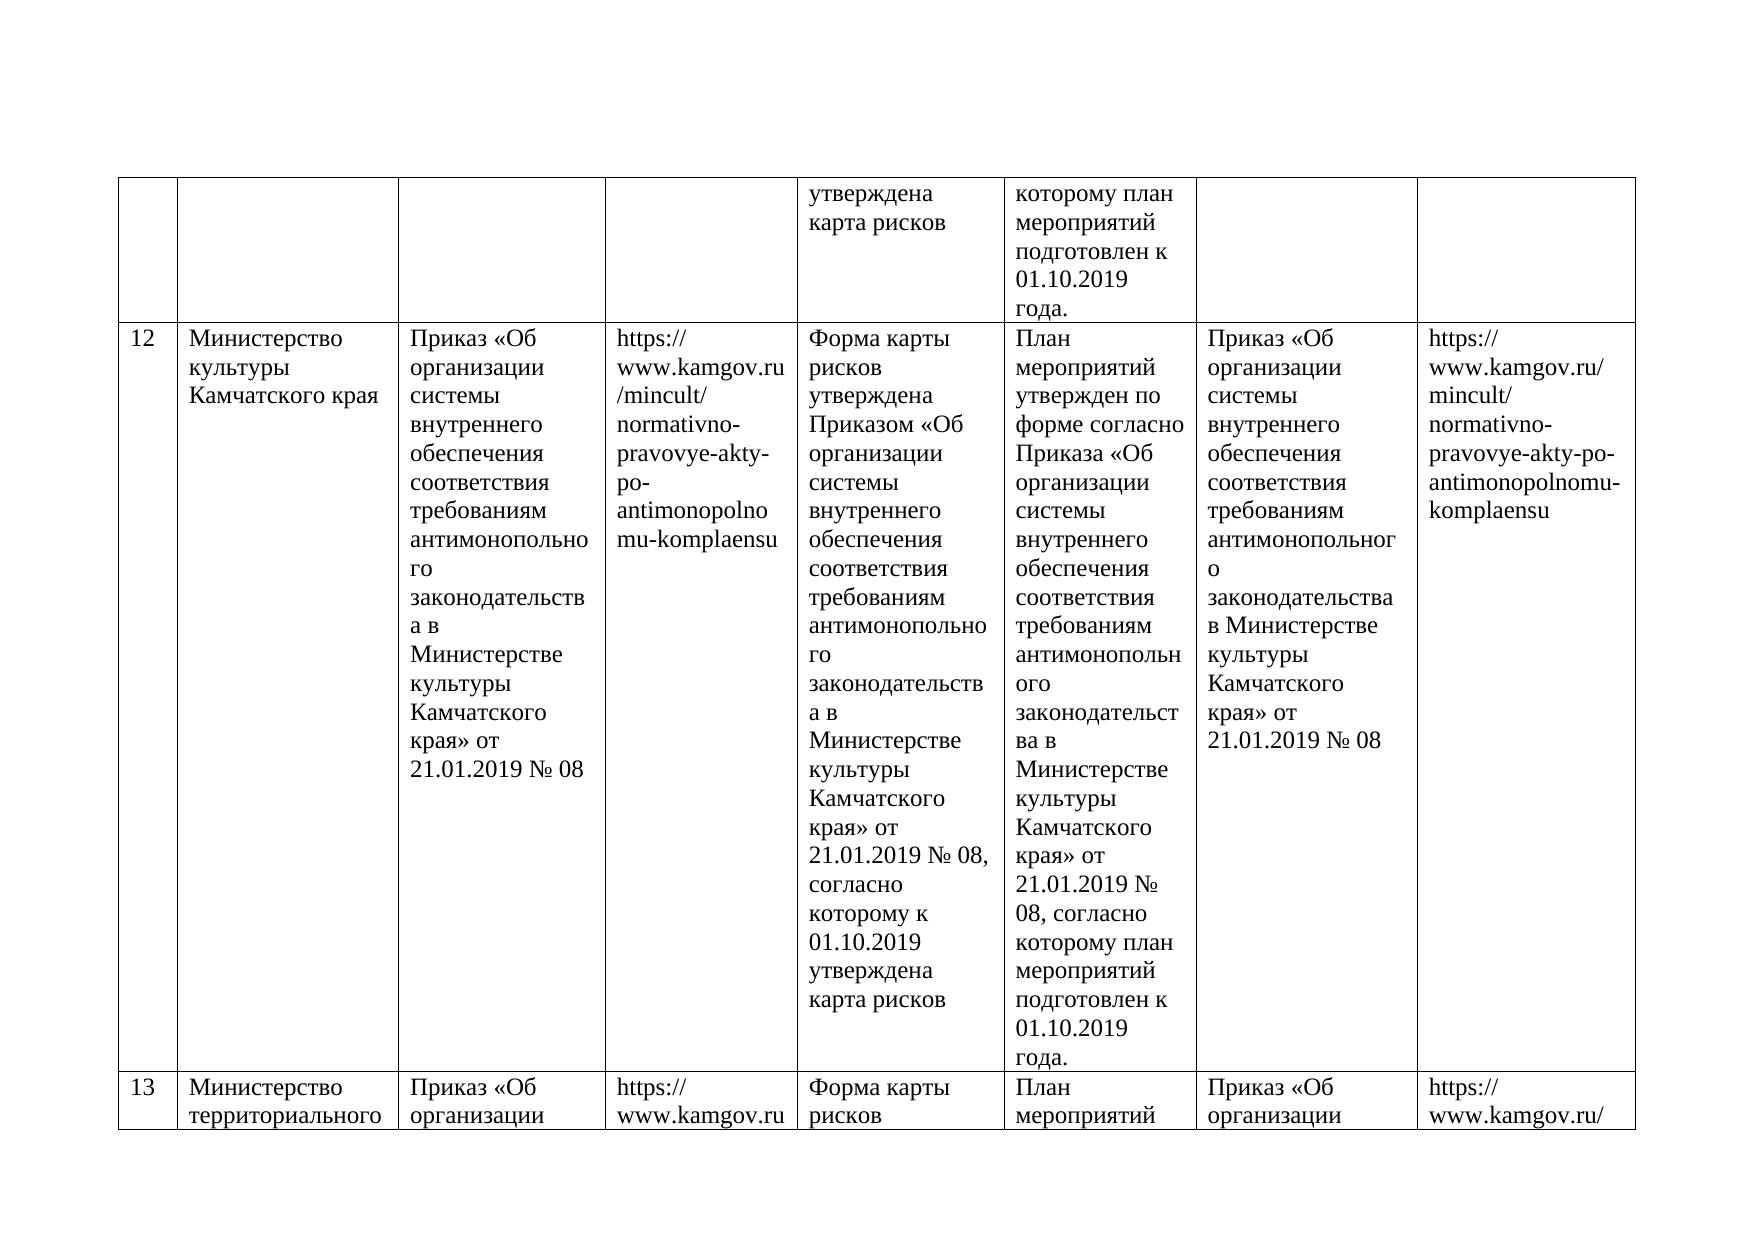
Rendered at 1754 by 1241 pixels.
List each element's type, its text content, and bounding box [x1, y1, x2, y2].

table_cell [178, 1072, 398, 1129]
table_cell Министерство культуры Камчатского края [178, 323, 398, 1071]
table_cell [178, 178, 398, 322]
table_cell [1197, 1072, 1417, 1129]
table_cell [1005, 1072, 1196, 1129]
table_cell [606, 178, 797, 322]
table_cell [606, 1072, 797, 1129]
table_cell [1005, 178, 1196, 322]
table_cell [399, 178, 605, 322]
table_cell https://www.kamgov.ru/mincult/normativno-pravovye-akty-po-antimonopolnomu-komplaensu [606, 323, 797, 1071]
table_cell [1418, 1072, 1635, 1129]
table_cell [1418, 178, 1635, 322]
table_cell https://www.kamgov.ru/mincult/normativno-pravovye-akty-po-antimonopolnomu-komplaensu [1418, 323, 1635, 1071]
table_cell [399, 1072, 605, 1129]
table_cell 12 [119, 323, 177, 1071]
table_cell 11 [119, 178, 177, 322]
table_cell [798, 178, 1004, 322]
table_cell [1197, 178, 1417, 322]
table_cell Форма карты рисков утверждена Приказом «Об организации системы внутреннего обеспечения соответствия требованиям антимонопольного законодательства в Министерстве культуры Камчатского края» от 21.01.2019 № 08, согласно которому к 01.10.2019 утверждена карта рисков [798, 323, 1004, 1071]
table_cell Приказ «Об организации системы внутреннего обеспечения соответствия требованиям антимонопольного законодательства в Министерстве культуры Камчатского края» от 21.01.2019 № 08 [1197, 323, 1417, 1071]
table_cell Приказ «Об организации системы внутреннего обеспечения соответствия требованиям антимонопольного законодательства в Министерстве культуры Камчатского края» от 21.01.2019 № 08 [399, 323, 605, 1071]
table_cell План мероприятий утвержден по форме согласно Приказа «Об организации системы внутреннего обеспечения соответствия требованиям антимонопольного законодательства в Министерстве культуры Камчатского края» от 21.01.2019 № 08, согласно которому план мероприятий подготовлен к 01.10.2019 года. [1005, 323, 1196, 1071]
table_cell 13 [119, 1072, 177, 1129]
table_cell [798, 1072, 1004, 1129]
